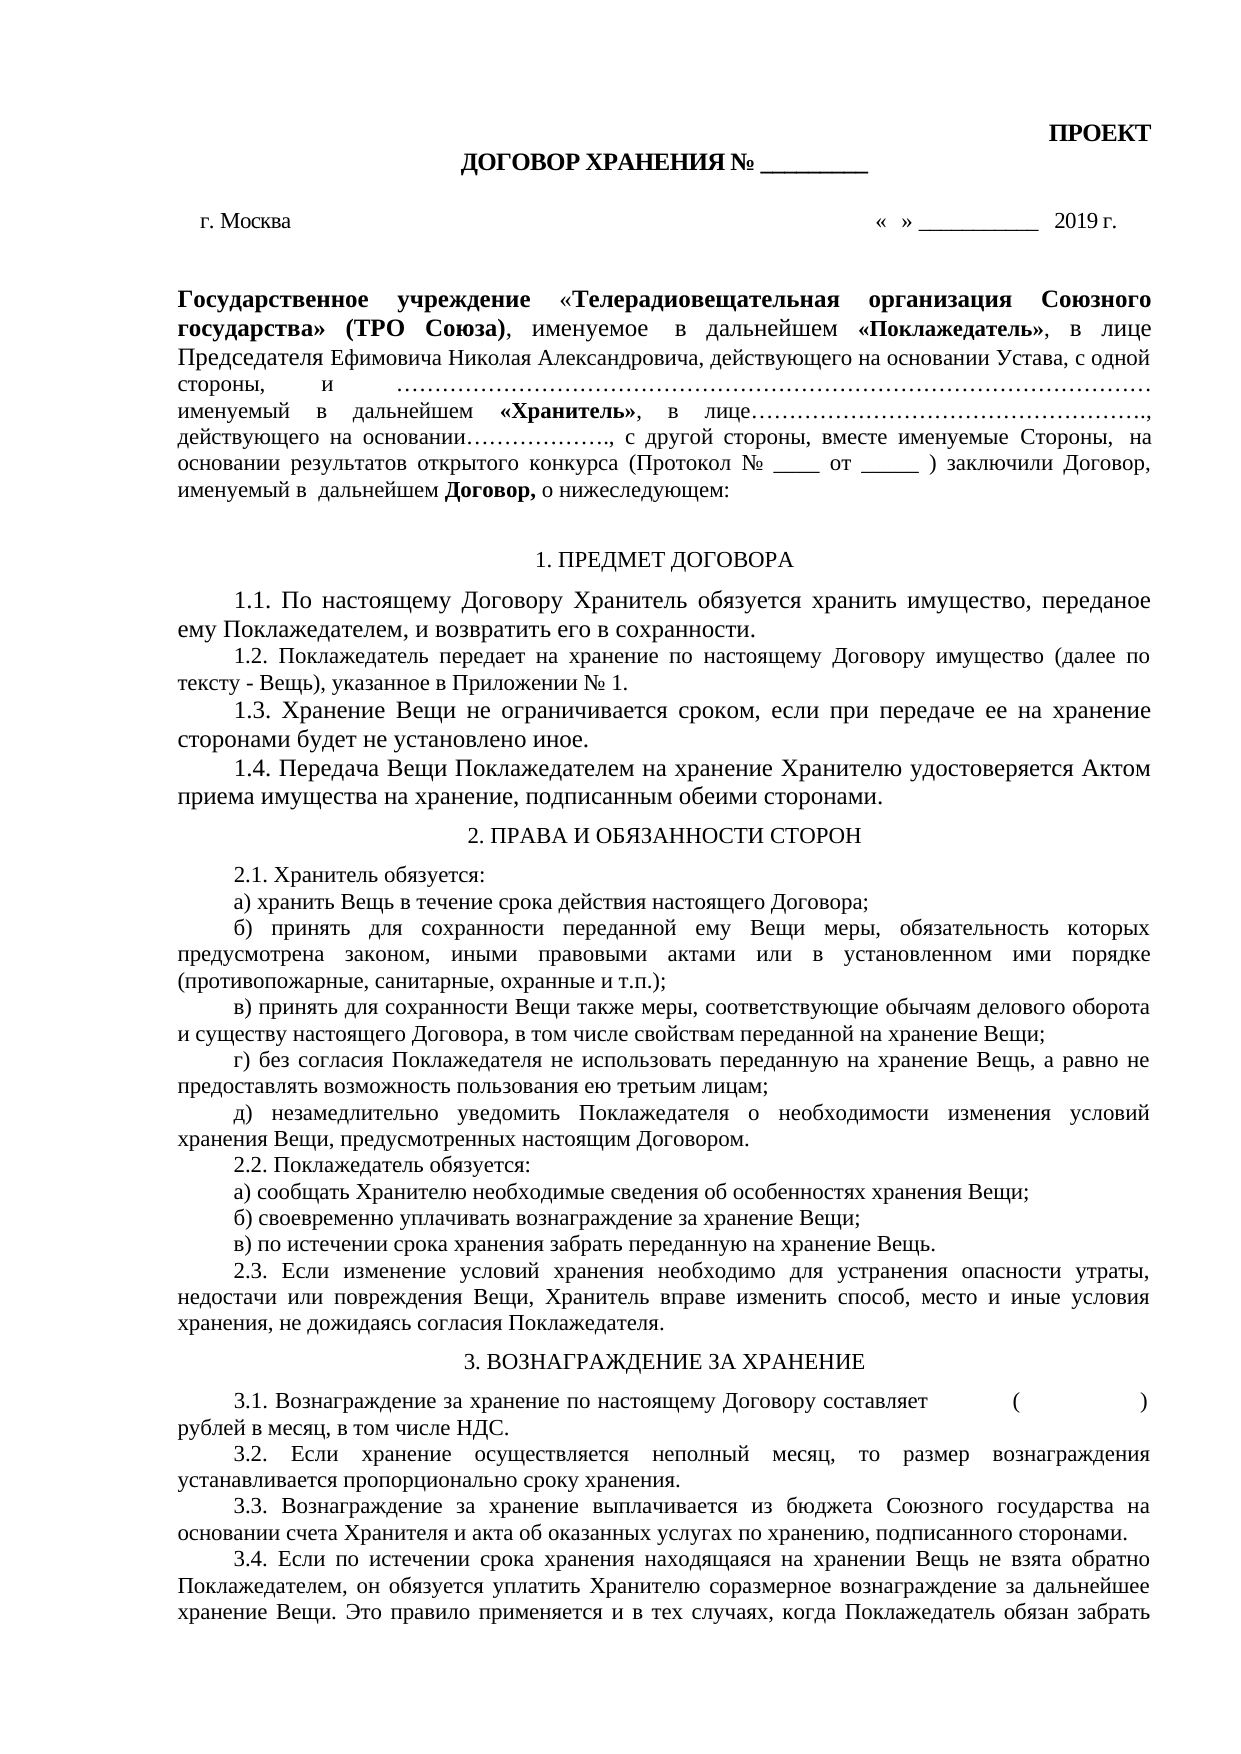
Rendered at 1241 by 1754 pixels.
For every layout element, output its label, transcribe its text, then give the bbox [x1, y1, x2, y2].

text а) хранить Вещь в течение срока действия настоящего Договора; [177, 888, 1152, 914]
text ДОГОВОР ХРАНЕНИЯ № _________ [177, 147, 1152, 176]
text б) принять для сохранности переданной ему Вещи меры, обязательность которых предусмотрена законом, иными правовыми актами или в установленном ими порядке (противопожарные, санитарные, охранные и т.п.); [177, 914, 1152, 993]
text д) незамедлительно уведомить Поклажедателя о необходимости изменения условий хранения Вещи, предусмотренных настоящим Договором. [177, 1099, 1152, 1151]
text ПРОЕКТ [177, 118, 1152, 147]
table_header « » ___________ 2019 г. [499, 207, 1155, 234]
text 1.1. По настоящему Договору Хранитель обязуется хранить имущество, переданое ему Поклажедателем, и возвратить его в сохранности. [177, 585, 1152, 642]
text 2.1. Хранитель обязуется: [177, 861, 1152, 888]
text 1.4. Передача Вещи Поклажедателем на хранение Хранителю удостоверяется Актом приема имущества на хранение, подписанным обеими сторонами. [177, 753, 1152, 810]
text 3.2. Если хранение осуществляется неполный месяц, то размер вознаграждения устанавливается пропорционально сроку хранения. [177, 1440, 1152, 1493]
text 3. ВОЗНАГРАЖДЕНИЕ ЗА ХРАНЕНИЕ [177, 1348, 1152, 1375]
text 2. ПРАВА И ОБЯЗАННОСТИ СТОРОН [177, 823, 1152, 849]
text 2.3. Если изменение условий хранения необходимо для устранения опасности утраты, недостачи или повреждения Вещи, Хранитель вправе изменить способ, место и иные условия хранения, не дожидаясь согласия Поклажедателя. [177, 1257, 1152, 1336]
text 3.3. Вознаграждение за хранение выплачивается из бюджета Союзного государства на основании счета Хранителя и акта об оказанных услугах по хранению, подписанного сторонами. [177, 1493, 1152, 1545]
text г) без согласия Поклажедателя не использовать переданную на хранение Вещь, а равно не предоставлять возможность пользования ею третьим лицам; [177, 1046, 1152, 1099]
list Государственное учреждение «Телерадиовещательная организация Союзного государства» (ТРО Союза), именуемое в дальнейшем «Поклажедатель», в лице Председателя Ефимовича Николая Александровича, действующего на основании Устава, с одной стороны, и ……………………………………………………………………………………… именуемый в дальнейшем «Хранитель», в лице……………………………………………., действующего на основании………………., с другой стороны, вместе именуемые Стороны, на основании результатов открытого конкурса (Протокол № ____ от _____ ) заключили Договор, именуемый в дальнейшем Договор, о нижеследующем: [177, 284, 1152, 502]
text 2.2. Поклажедатель обязуется: [177, 1151, 1152, 1178]
text а) сообщать Хранителю необходимые сведения об особенностях хранения Вещи; [177, 1178, 1152, 1204]
text 1.2. Поклажедатель передает на хранение по настоящему Договору имущество (далее по тексту - Вещь), указанное в Приложении № 1. [177, 642, 1152, 695]
text 3.1. Вознаграждение за хранение по настоящему Договору составляет ( ) рублей в месяц, в том числе НДС. [177, 1387, 1152, 1440]
text в) принять для сохранности Вещи также меры, соответствующие обычаям делового оборота и существу настоящего Договора, в том числе свойствам переданной на хранение Вещи; [177, 993, 1152, 1046]
text б) своевременно уплачивать вознаграждение за хранение Вещи; [177, 1204, 1152, 1230]
text 1. ПРЕДМЕТ ДОГОВОРА [177, 546, 1152, 572]
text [177, 1545, 1152, 1624]
text 1.3. Хранение Вещи не ограничивается сроком, если при передаче ее на хранение сторонами будет не установлено иное. [177, 695, 1152, 753]
text в) по истечении срока хранения забрать переданную на хранение Вещь. [177, 1230, 1152, 1257]
table_header г. Москва [189, 207, 499, 234]
